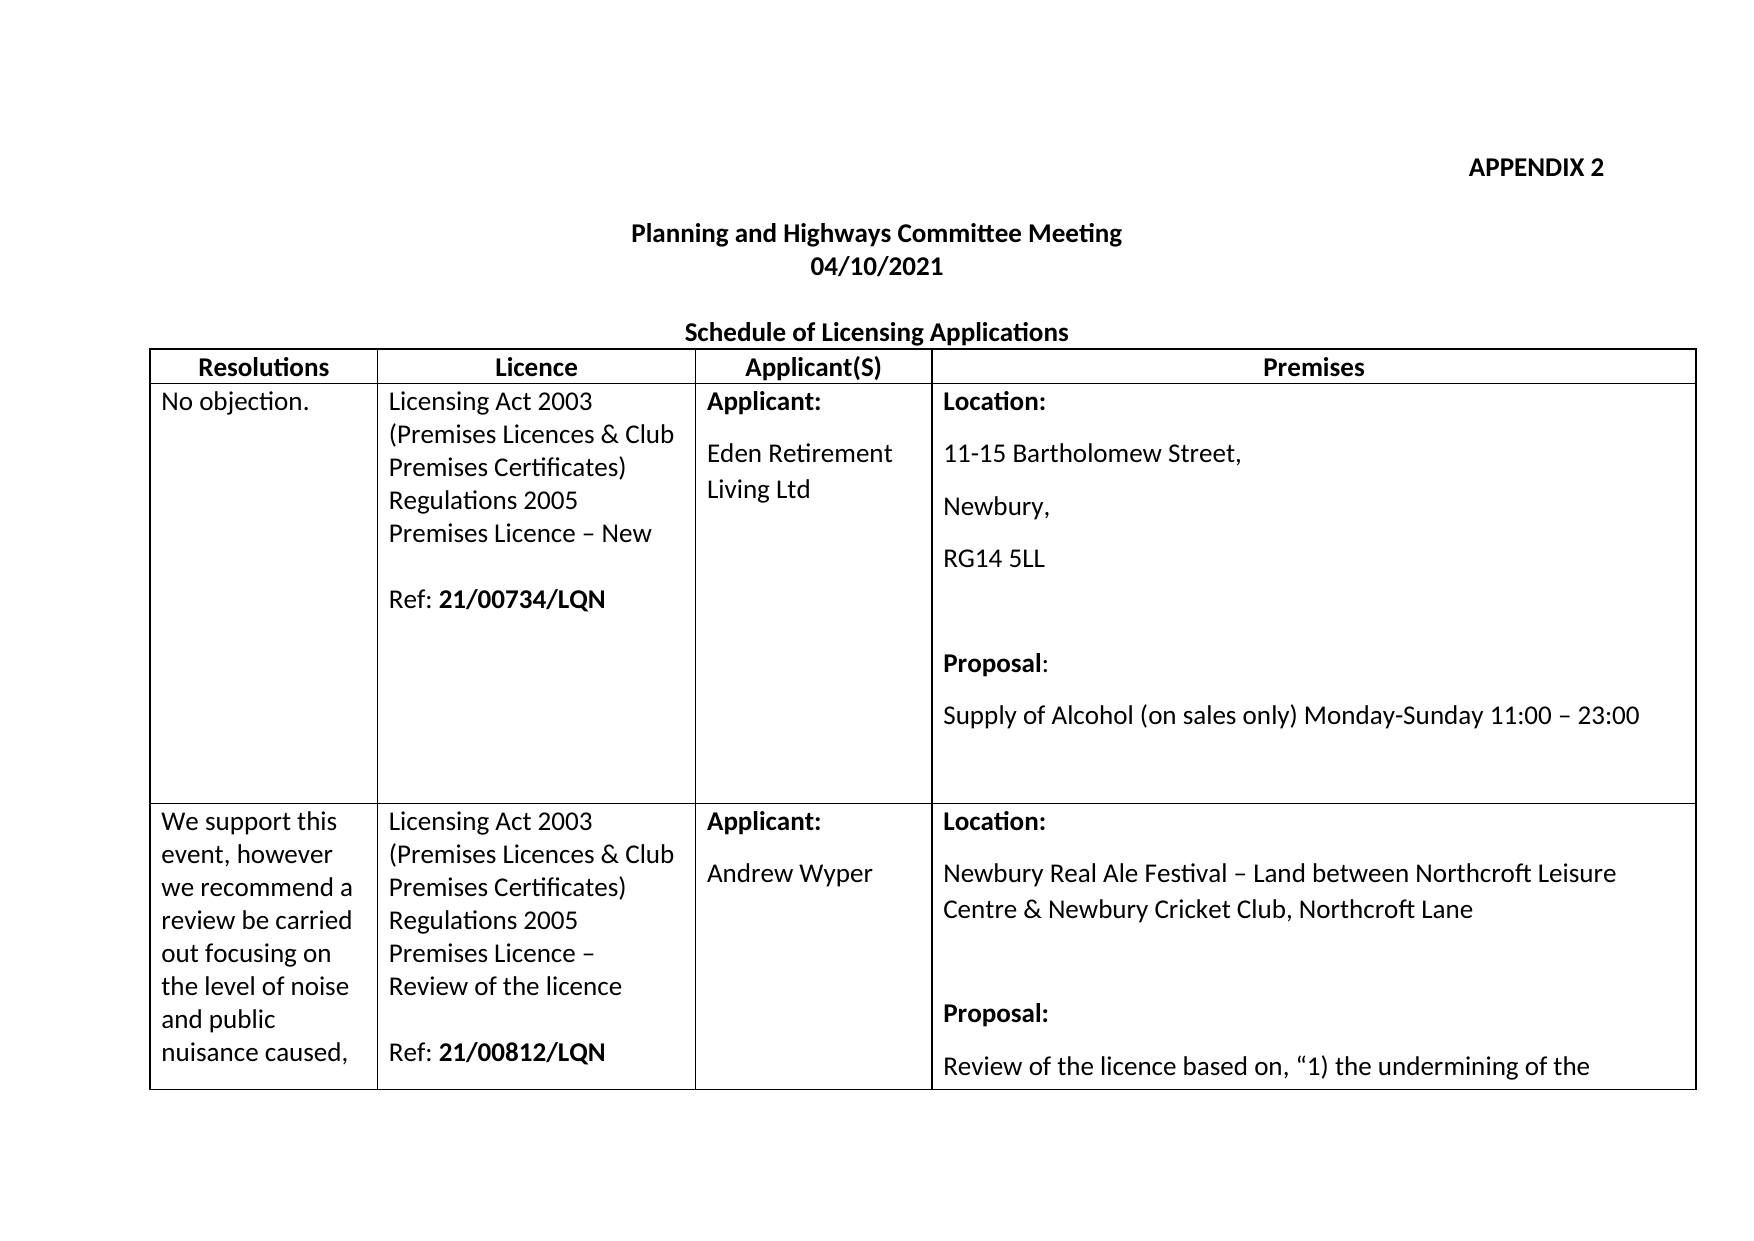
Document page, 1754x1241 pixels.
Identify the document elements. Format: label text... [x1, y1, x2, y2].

table_cell Licensing Act 2003 (Premises Licences & Club Premises Certificates) Regulations 2005 Premises Licence – New Ref: 21/00734/LQN [378, 384, 695, 802]
table_header Premises [933, 350, 1695, 383]
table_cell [378, 804, 695, 1089]
table_header Licence [378, 350, 695, 383]
text 04/10/2021 [150, 249, 1604, 282]
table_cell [151, 804, 377, 1089]
table_cell No objection. [151, 384, 377, 802]
text APPENDIX 2 [150, 150, 1604, 183]
table_header Resolutions [151, 350, 377, 383]
table_header Applicant(S) [696, 350, 931, 383]
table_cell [933, 804, 1695, 1089]
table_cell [696, 804, 931, 1089]
text Planning and Highways Committee Meeting [150, 216, 1604, 249]
table_cell Location: 11-15 Bartholomew Street, Newbury, RG14 5LL Proposal: Supply of Alcohol (on sales only) Monday-Sunday 11:00 – 23:00 [933, 384, 1695, 802]
text Schedule of Licensing Applications [150, 315, 1604, 348]
table_cell Applicant: Eden Retirement Living Ltd [696, 384, 931, 802]
